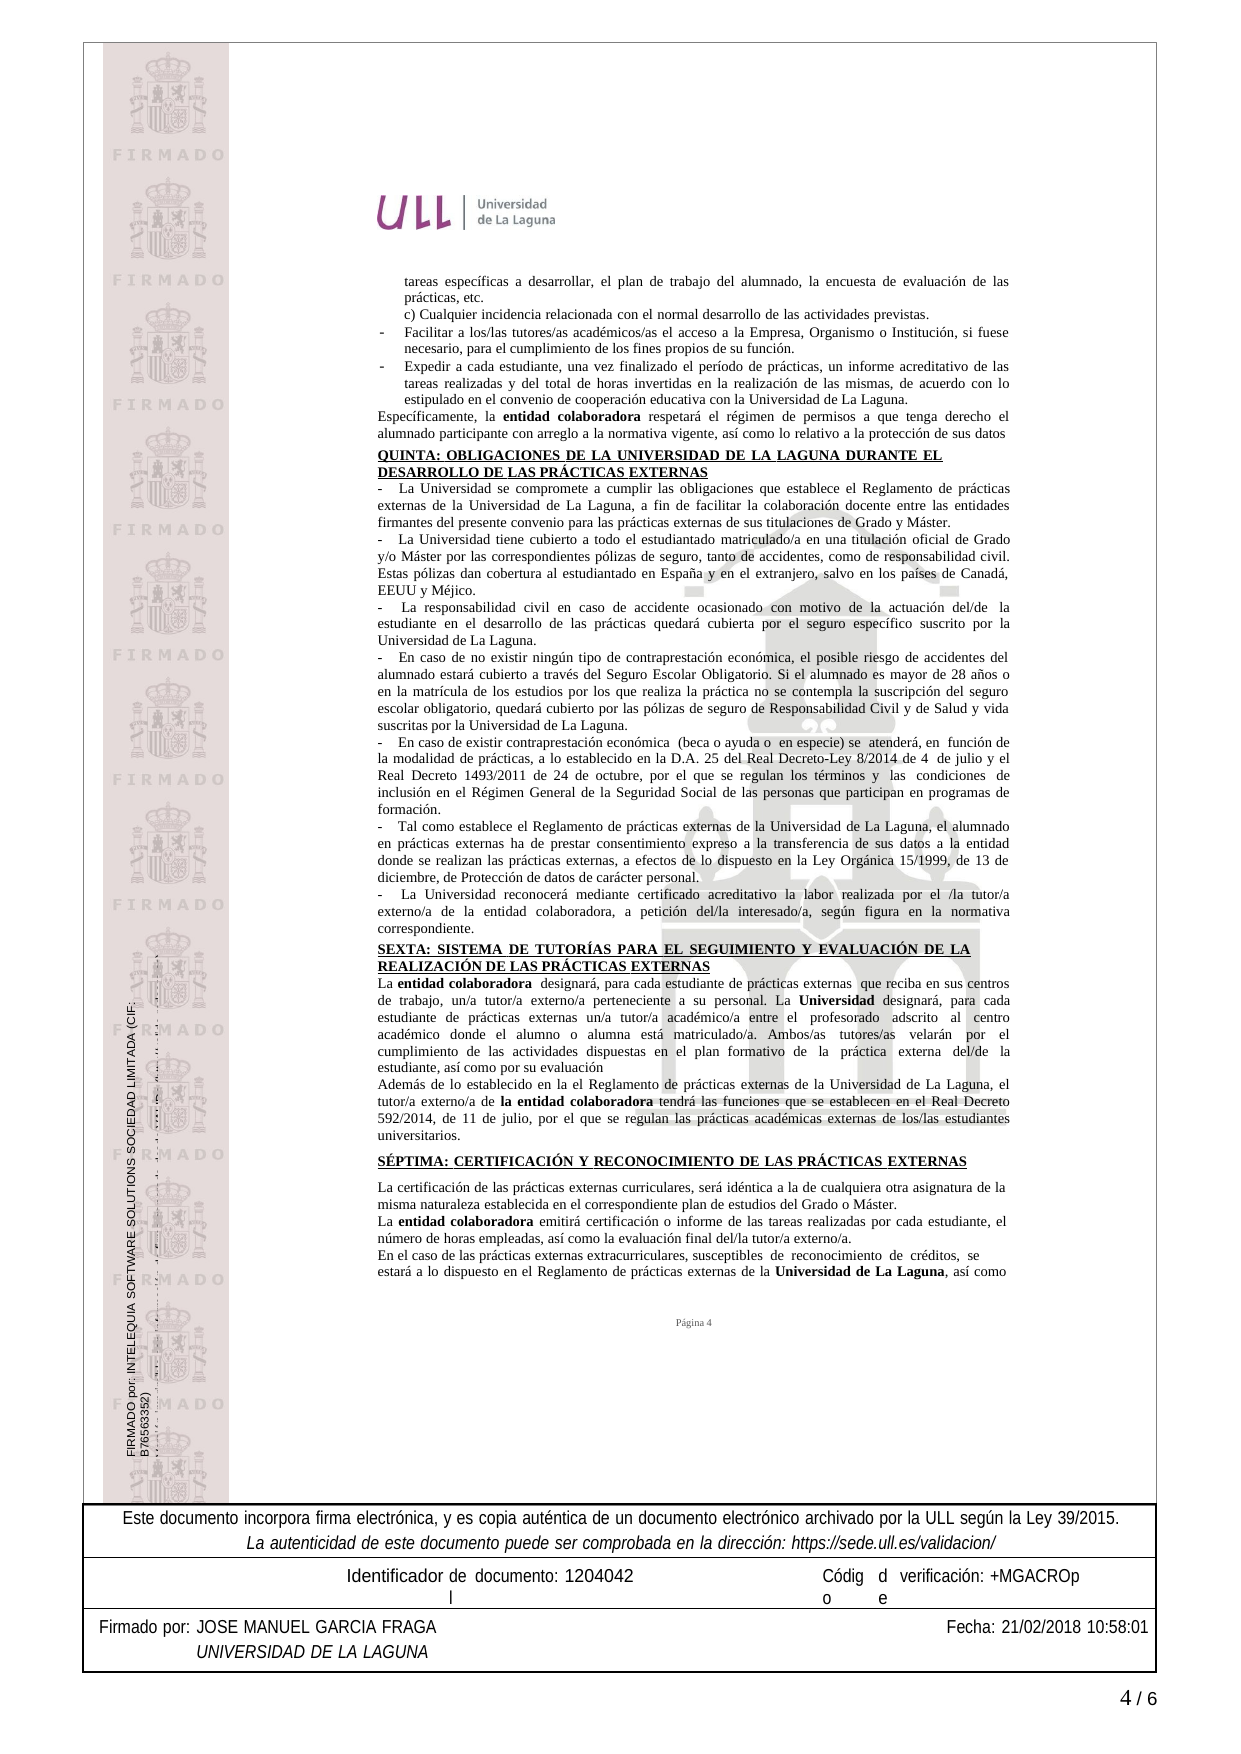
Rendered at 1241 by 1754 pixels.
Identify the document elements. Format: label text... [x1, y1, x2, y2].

text En el caso de las prácticas externas extracurriculares, susceptibles de reconocimiento de créditos, se estará a lo dispuesto en el Reglamento de prácticas externas de la Universidad de La Laguna, así como [377, 1246, 1012, 1280]
subtitle QUINTA: OBLIGACIONES DE LA UNIVERSIDAD DE LA LAGUNA DURANTE EL DESARROLLO DE LAS PRÁCTICAS EXTERNAS [377, 446, 1012, 480]
list En caso de existir contraprestación económica (beca o ayuda o en especie) se atenderá, en función de la modalidad de prácticas, a lo establecido en la D.A. 25 del Real Decreto-Ley 8/2014 de 4 de julio y el Real Decreto 1493/2011 de 24 de octubre, por el que se regulan los términos y las condiciones de inclusión en el Régimen General de la Seguridad Social de las personas que participan en programas de formación. [377, 733, 1010, 818]
table_cell Firmado por: JOSE MANUEL GARCIA FRAGA UNIVERSIDAD DE LA LAGUNA [84, 1609, 444, 1671]
picture [103, 43, 229, 1503]
list La responsabilidad civil en caso de accidente ocasionado con motivo de la actuación del/de la estudiante en el desarrollo de las prácticas quedará cubierta por el seguro específico suscrito por la Universidad de La Laguna. [377, 598, 1010, 649]
list Tal como establece el Reglamento de prácticas externas de la Universidad de La Laguna, el alumnado en prácticas externas ha de prestar consentimiento expreso a la transferencia de sus datos a la entidad donde se realizan las prácticas externas, a efectos de lo dispuesto en la Ley Orgánica 15/1999, de 13 de diciembre, de Protección de datos de carácter personal. [377, 818, 1010, 886]
text tareas específicas a desarrollar, el plan de trabajo del alumnado, la encuesta de evaluación de las prácticas, etc. [404, 272, 1009, 306]
list La Universidad tiene cubierto a todo el estudiantado matriculado/a en una titulación oficial de Grado y/o Máster por las correspondientes pólizas de seguro, tanto de accidentes, como de responsabilidad civil. Estas pólizas dan cobertura al estudiantado en España y en el extranjero, salvo en los países de Canadá, EEUU y Méjico. [377, 531, 1010, 598]
subtitle SEXTA: SISTEMA DE TUTORÍAS PARA EL SEGUIMIENTO Y EVALUACIÓN DE LA REALIZACIÓN DE LAS PRÁCTICAS EXTERNAS [377, 941, 1012, 975]
text La entidad colaboradora emitirá certificación o informe de las tareas realizadas por cada estudiante, el número de horas empleadas, así como la evaluación final del/la tutor/a externo/a. [377, 1212, 1012, 1246]
subtitle SÉPTIMA: CERTIFICACIÓN Y RECONOCIMIENTO DE LAS PRÁCTICAS EXTERNAS [377, 1153, 1171, 1170]
table_cell verificación: +MGACROp [896, 1558, 1155, 1608]
table_cell de [874, 1558, 896, 1608]
table_cell Identificador [84, 1558, 444, 1608]
table_header Este documento incorpora firma electrónica, y es copia auténtica de un documento electrónico archivado por la ULL según la Ley 39/2015. La autenticidad de este documento puede ser comprobada en la dirección: https://sede.ull.es/validacion/ [84, 1505, 1155, 1557]
text La entidad colaboradora designará, para cada estudiante de prácticas externas que reciba en sus centros de trabajo, un/a tutor/a externo/a perteneciente a su personal. La Universidad designará, para cada estudiante de prácticas externas un/a tutor/a académico/a entre el profesorado adscrito al centro académico donde el alumno o alumna está matriculado/a. Ambos/as tutores/as velarán por el cumplimiento de las actividades dispuestas en el plan formativo de la práctica externa del/de la estudiante, así como por su evaluación [377, 975, 1010, 1076]
table_cell Código [723, 1558, 874, 1608]
list La Universidad reconocerá mediante certificado acreditativo la labor realizada por el /la tutor/a externo/a de la entidad colaboradora, a petición del/la interesado/a, según figura en la normativa correspondiente. [377, 886, 1010, 936]
text La certificación de las prácticas externas curriculares, será idéntica a la de cualquiera otra asignatura de la misma naturaleza establecida en el correspondiente plan de estudios del Grado o Máster. [377, 1179, 1012, 1212]
text Específicamente, la entidad colaboradora respetará el régimen de permisos a que tenga derecho el alumnado participante con arreglo a la normativa vigente, así como lo relativo a la protección de sus datos [377, 408, 1010, 442]
list En caso de no existir ningún tipo de contraprestación económica, el posible riesgo de accidentes del alumnado estará cubierto a través del Seguro Escolar Obligatorio. Si el alumnado es mayor de 28 años o en la matrícula de los estudios por los que realiza la práctica no se contempla la suscripción del seguro escolar obligatorio, quedará cubierto por las pólizas de seguro de Responsabilidad Civil y de Salud y vida suscritas por la Universidad de La Laguna. [377, 649, 1010, 733]
list Expedir a cada estudiante, una vez finalizado el período de prácticas, un informe acreditativo de las tareas realizadas y del total de horas invertidas en la realización de las mismas, de acuerdo con lo estipulado en el convenio de cooperación educativa con la Universidad de La Laguna. [377, 357, 1010, 408]
picture [377, 195, 555, 230]
table_cell del [445, 1558, 471, 1608]
picture [634, 936, 1008, 941]
table_cell Fecha: 21/02/2018 10:58:01 [445, 1609, 1155, 1671]
list Cualquier incidencia relacionada con el normal desarrollo de las actividades previstas. [404, 306, 1171, 323]
text Además de lo establecido en la el Reglamento de prácticas externas de la Universidad de La Laguna, el tutor/a externo/a de la entidad colaboradora tendrá las funciones que se establecen en el Real Decreto 592/2014, de 11 de julio, por el que se regulan las prácticas académicas externas de los/las estudiantes universitarios. [377, 1076, 1010, 1143]
list La Universidad se compromete a cumplir las obligaciones que establece el Reglamento de prácticas externas de la Universidad de La Laguna, a fin de facilitar la colaboración docente entre las entidades firmantes del presente convenio para las prácticas externas de sus titulaciones de Grado y Máster. [377, 480, 1010, 531]
table_cell documento: [471, 1558, 560, 1608]
table_cell 1204042 [560, 1558, 723, 1608]
list Facilitar a los/las tutores/as académicos/as el acceso a la Empresa, Organismo o Institución, si fuese necesario, para el cumplimiento de los fines propios de su función. [377, 324, 1009, 356]
